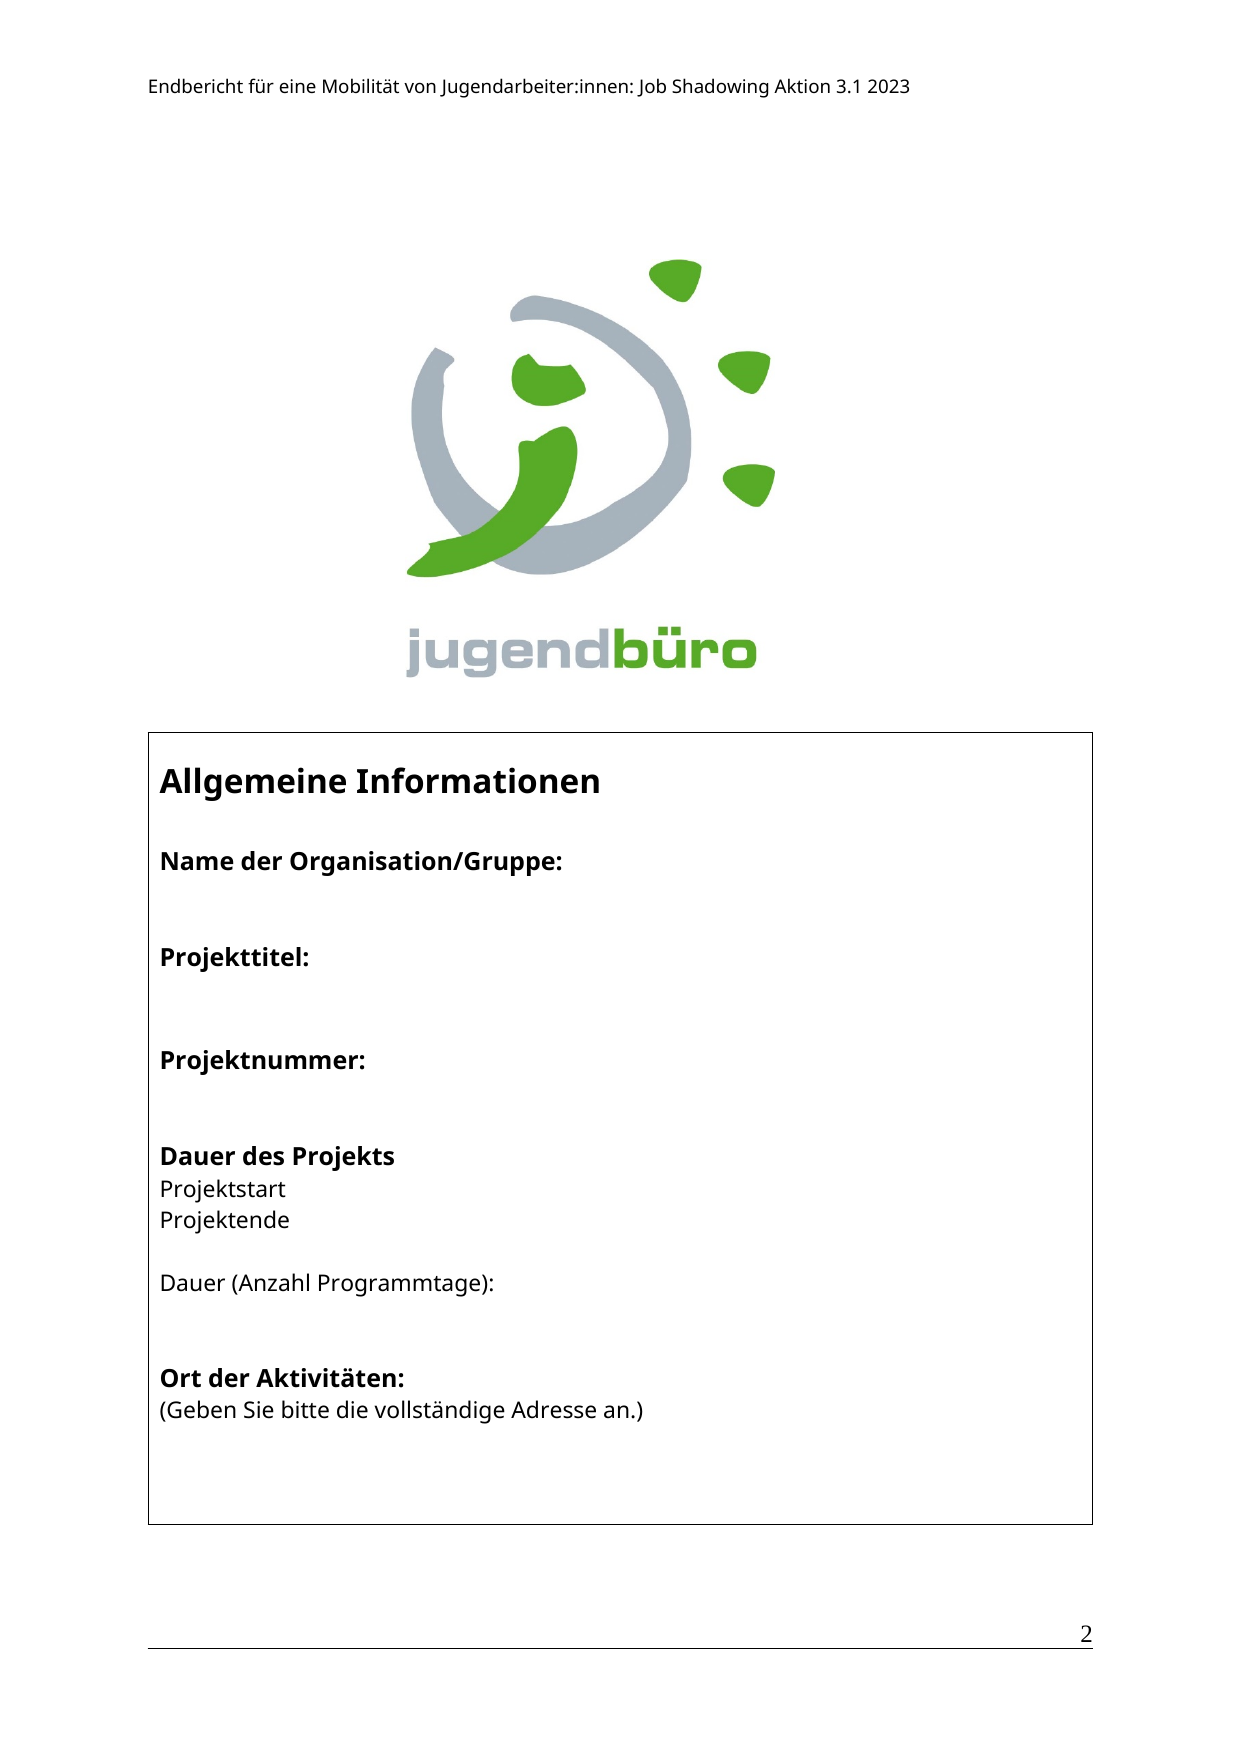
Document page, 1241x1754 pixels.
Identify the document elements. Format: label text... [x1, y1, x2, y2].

picture [405, 259, 776, 678]
table_header Allgemeine Informationen Name der Organisation/Gruppe: Projekttitel: Projektnummer: Dauer des Projekts Projektstart Projektende Dauer (Anzahl Programmtage): Ort der Aktivitäten: (Geben Sie bitte die vollständige Adresse an.) [149, 733, 1092, 1524]
